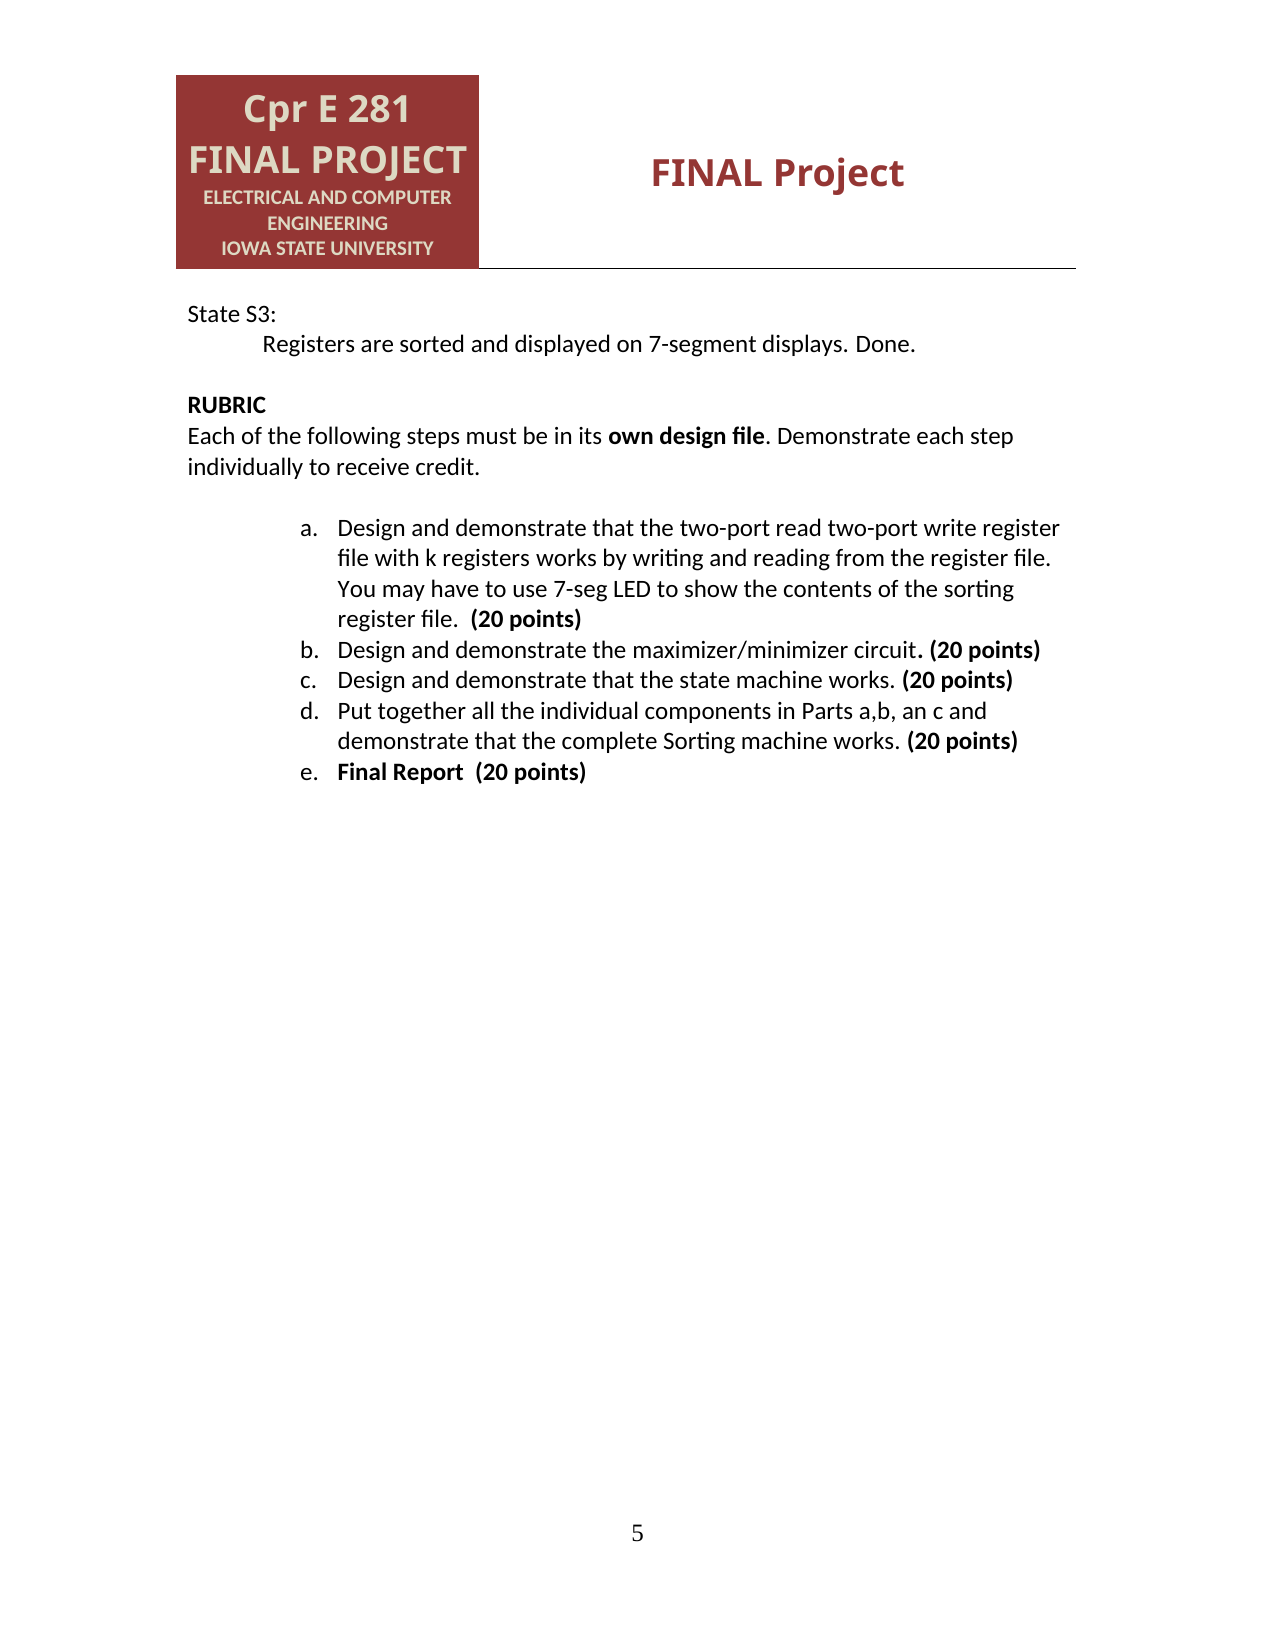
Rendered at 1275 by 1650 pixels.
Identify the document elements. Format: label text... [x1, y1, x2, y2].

text RUBRIC [187, 390, 1087, 420]
text Each of the following steps must be in its own design file. Demonstrate each step individually to receive credit. [187, 420, 1087, 481]
list Design and demonstrate the maximizer/minimizer circuit. (20 points) [300, 634, 1087, 664]
text Registers are sorted and displayed on 7-segment displays. Done. [187, 329, 1087, 359]
list Final Report (20 points) [300, 756, 1087, 786]
list Design and demonstrate that the two-port read two-port write register file with k registers works by writing and reading from the register file. You may have to use 7-seg LED to show the contents of the sorting register file. (20 points) [300, 512, 1087, 634]
text State S3: [187, 298, 1087, 329]
list Put together all the individual components in Parts a,b, an c and demonstrate that the complete Sorting machine works. (20 points) [300, 695, 1087, 756]
list Design and demonstrate that the state machine works. (20 points) [300, 664, 1087, 695]
